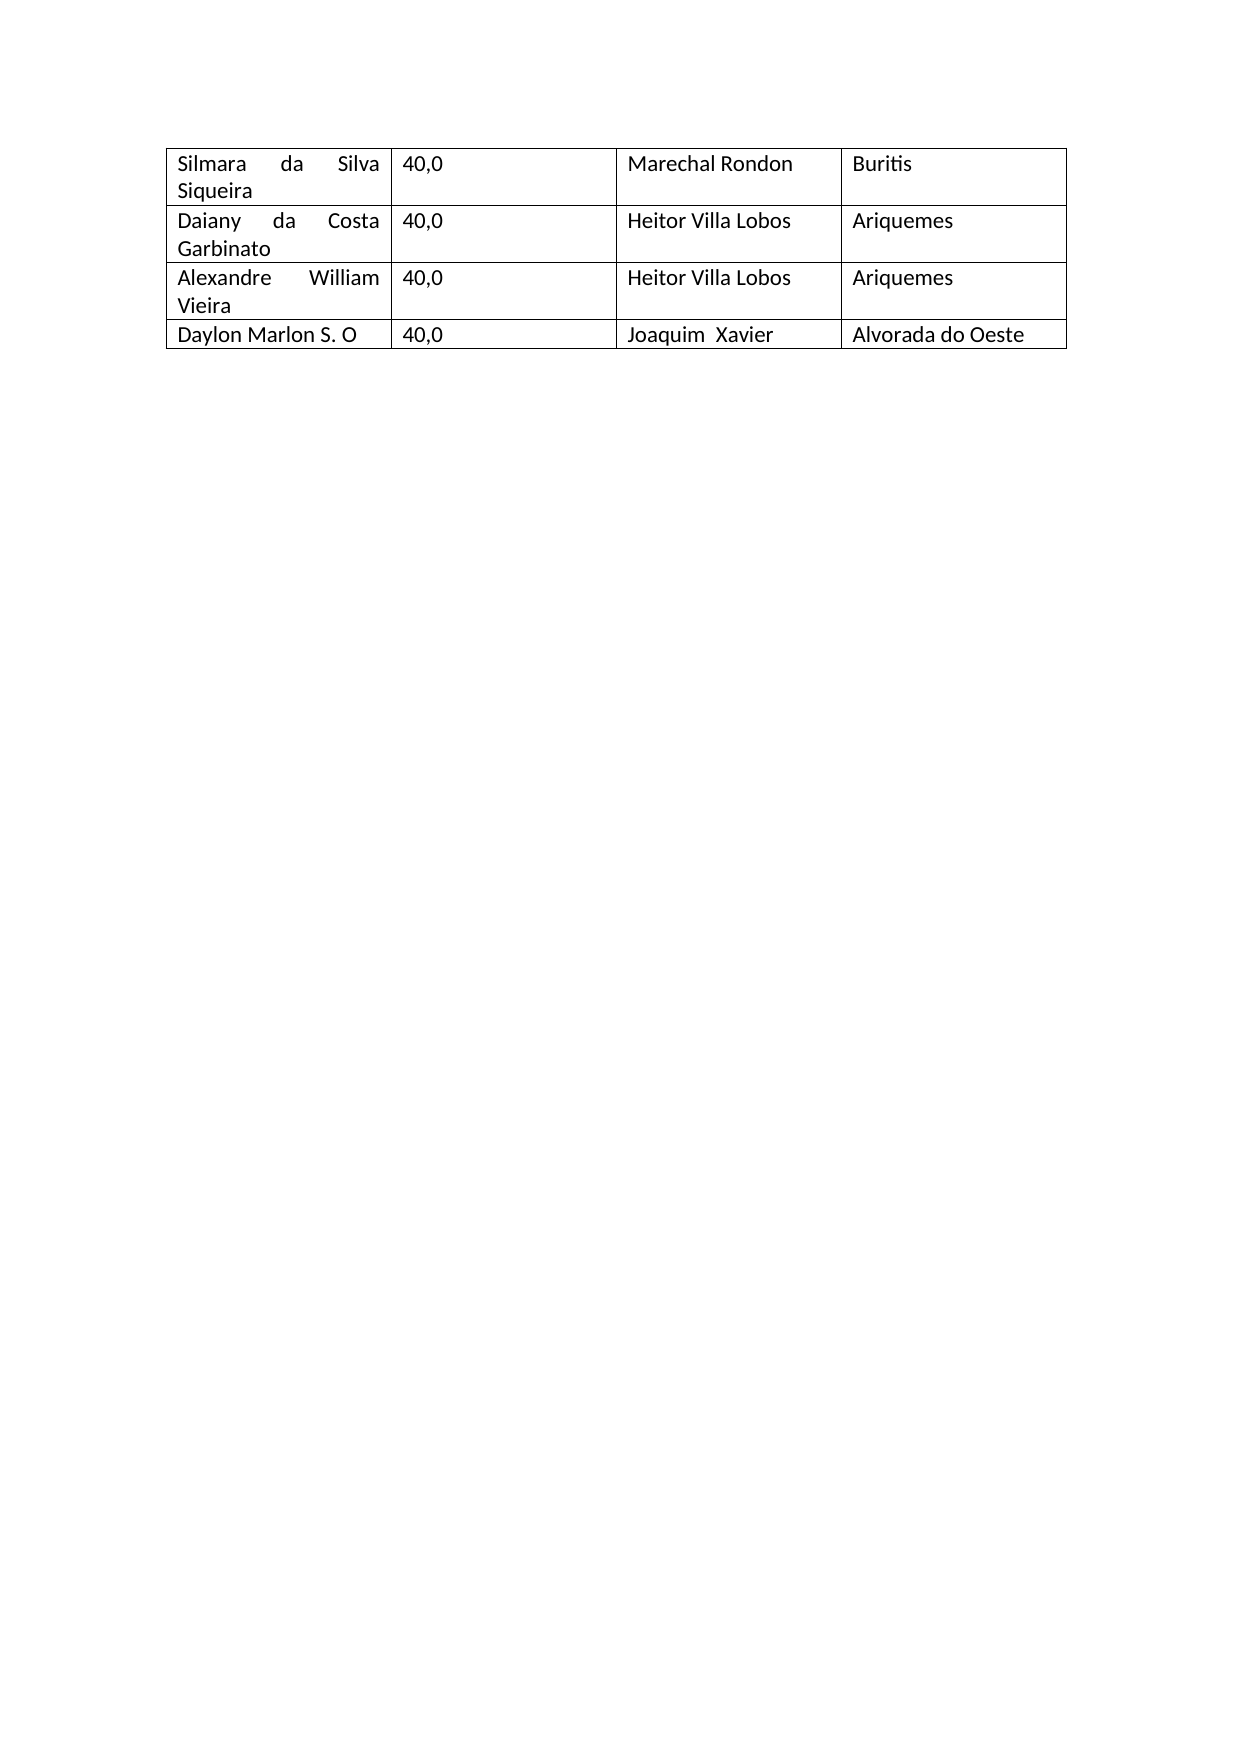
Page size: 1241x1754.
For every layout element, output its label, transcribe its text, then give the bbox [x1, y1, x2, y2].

table_cell Heitor Villa Lobos [617, 263, 841, 319]
table_cell Daiany da Costa Garbinato [167, 206, 391, 262]
table_cell Ariquemes [842, 263, 1066, 319]
table_cell Daylon Marlon S. O [167, 320, 391, 348]
table_cell Silmara da Silva Siqueira [167, 149, 391, 205]
table_cell Buritis [842, 149, 1066, 205]
table_cell Ariquemes [842, 206, 1066, 262]
table_cell Marechal Rondon [617, 149, 841, 205]
table_cell 40,0 [392, 206, 616, 262]
table_cell Joaquim Xavier [617, 320, 841, 348]
table_cell Alvorada do Oeste [842, 320, 1066, 348]
table_cell Alexandre William Vieira [167, 263, 391, 319]
table_cell 40,0 [392, 320, 616, 348]
table_cell 40,0 [392, 149, 616, 205]
table_cell 40,0 [392, 263, 616, 319]
table_cell Heitor Villa Lobos [617, 206, 841, 262]
